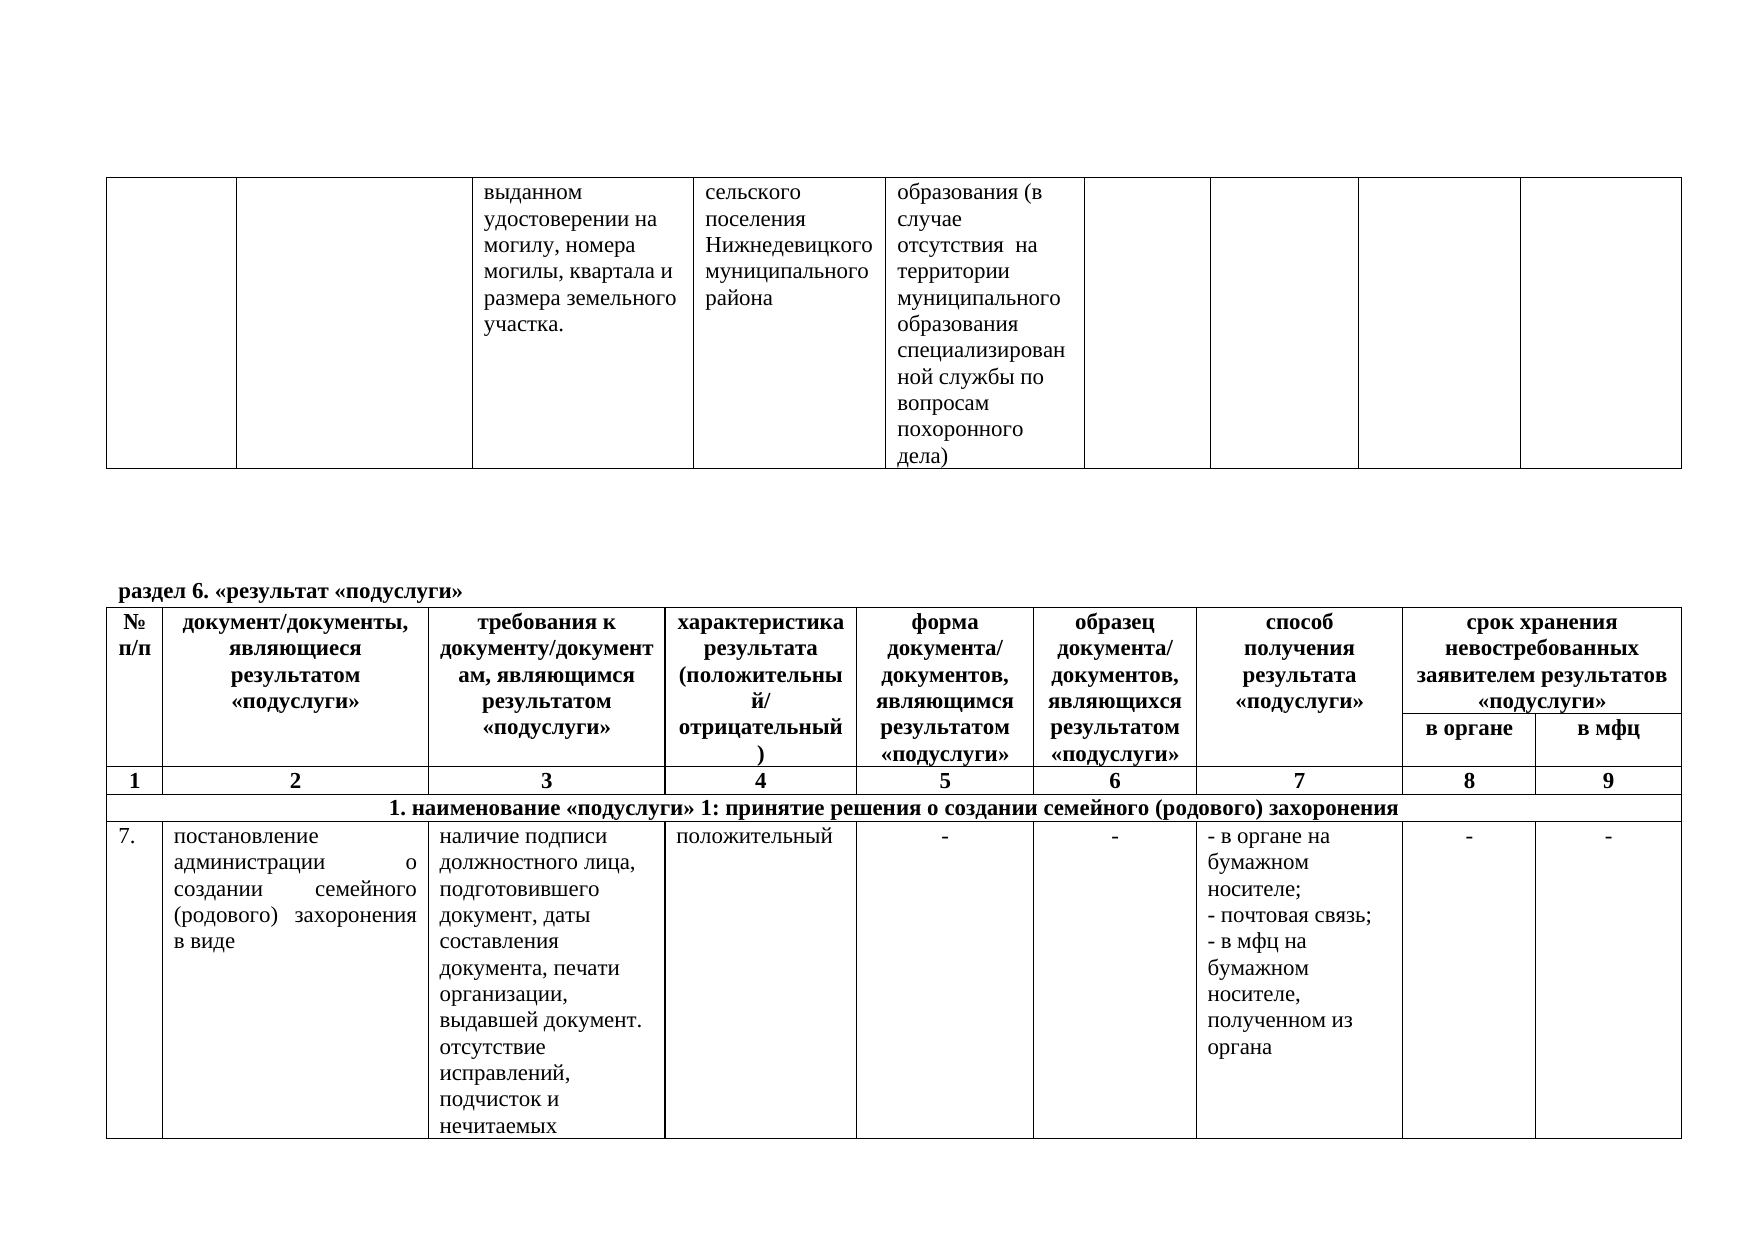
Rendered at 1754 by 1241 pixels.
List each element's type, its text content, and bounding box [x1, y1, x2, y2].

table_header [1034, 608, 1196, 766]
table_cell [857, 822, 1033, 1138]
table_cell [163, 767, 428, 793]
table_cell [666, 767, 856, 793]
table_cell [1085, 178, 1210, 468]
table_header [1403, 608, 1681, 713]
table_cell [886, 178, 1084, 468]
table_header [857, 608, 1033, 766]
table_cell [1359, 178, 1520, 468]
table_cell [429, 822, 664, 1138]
subtitle раздел 6. «результат «подуслуги» [118, 577, 1636, 603]
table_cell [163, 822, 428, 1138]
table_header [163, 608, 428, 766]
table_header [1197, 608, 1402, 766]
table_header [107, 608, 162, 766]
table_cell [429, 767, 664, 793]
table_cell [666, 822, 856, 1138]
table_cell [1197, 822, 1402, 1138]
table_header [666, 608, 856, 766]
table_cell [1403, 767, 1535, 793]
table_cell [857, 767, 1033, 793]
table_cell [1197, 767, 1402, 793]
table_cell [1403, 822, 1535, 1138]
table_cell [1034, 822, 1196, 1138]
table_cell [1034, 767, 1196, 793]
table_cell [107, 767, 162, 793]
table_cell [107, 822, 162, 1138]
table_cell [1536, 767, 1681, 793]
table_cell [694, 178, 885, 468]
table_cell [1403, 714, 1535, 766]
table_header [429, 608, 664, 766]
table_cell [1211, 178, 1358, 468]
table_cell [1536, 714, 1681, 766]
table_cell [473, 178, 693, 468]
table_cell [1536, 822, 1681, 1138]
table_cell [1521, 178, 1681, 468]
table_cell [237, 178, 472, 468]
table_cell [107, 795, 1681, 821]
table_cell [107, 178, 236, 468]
